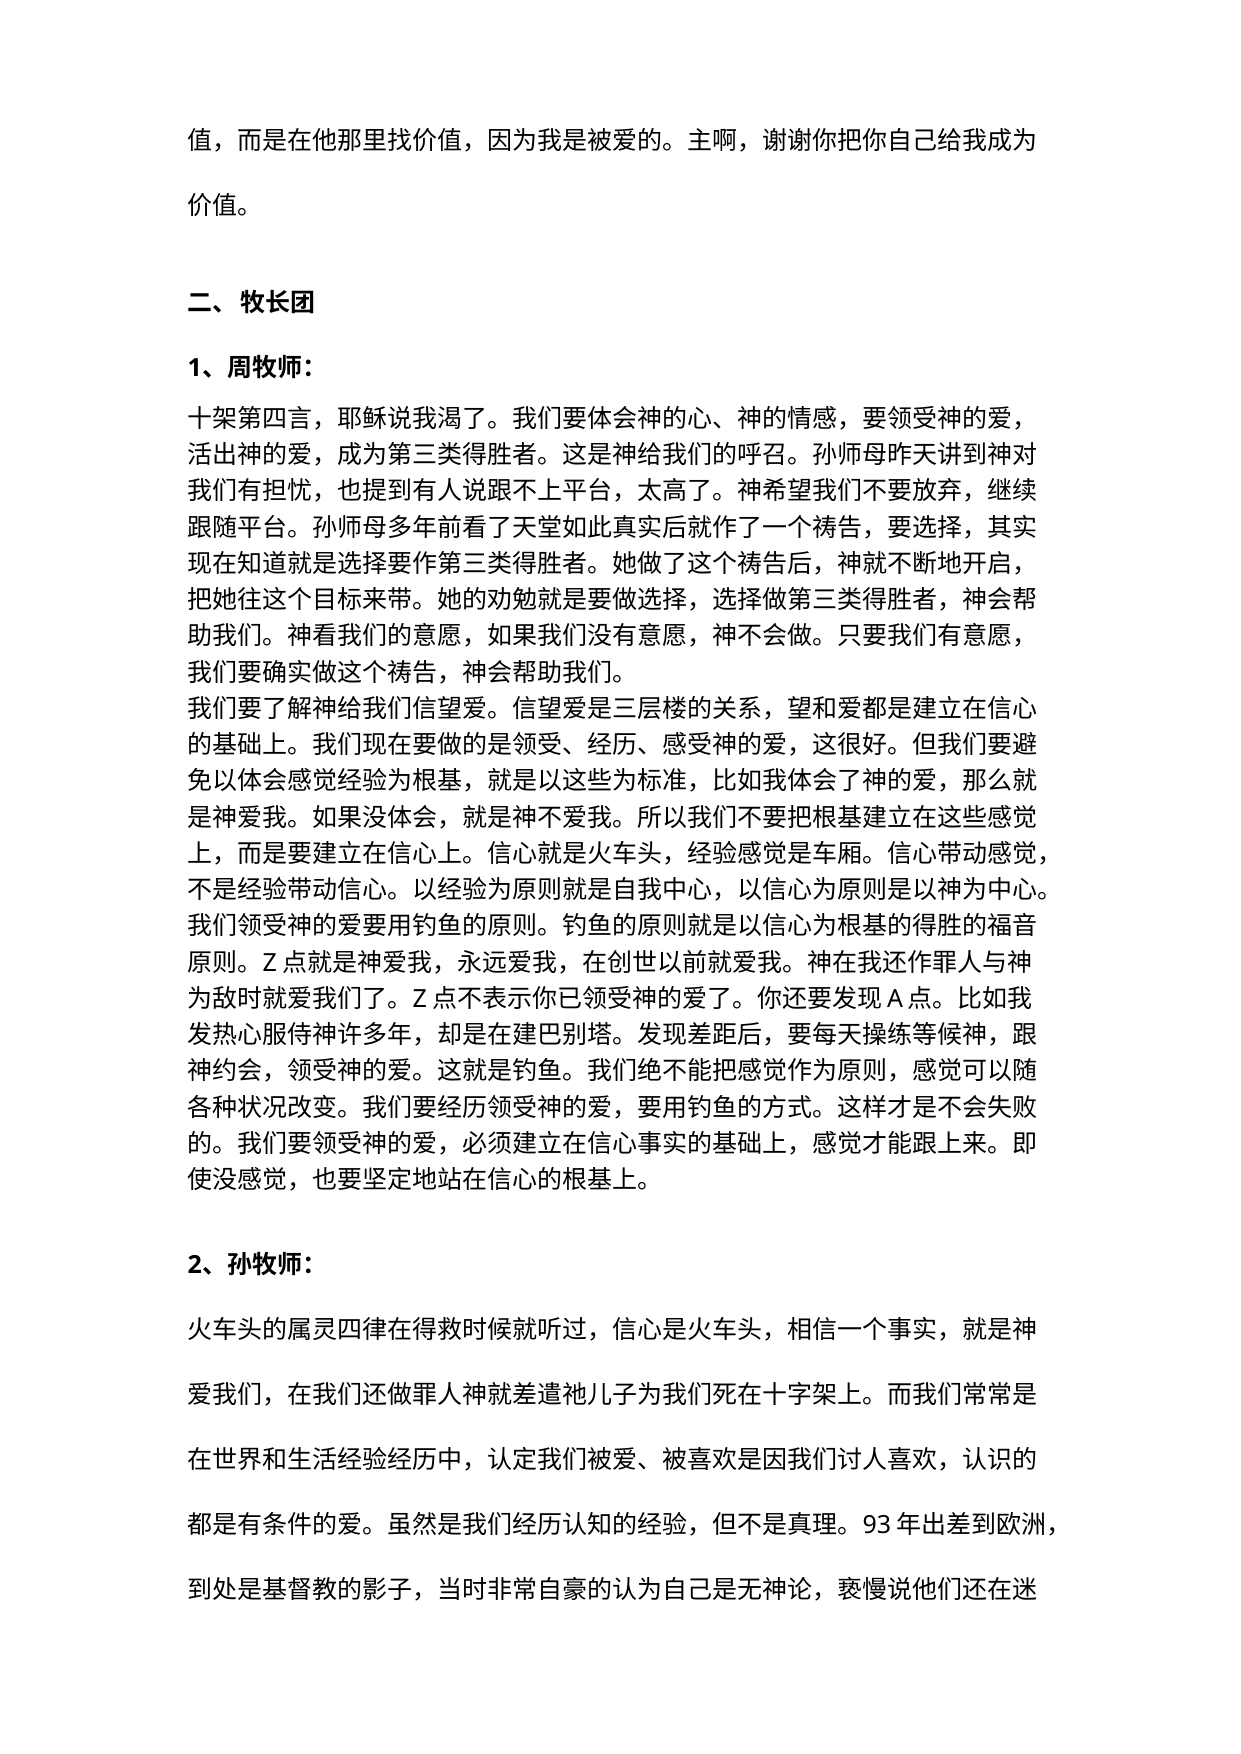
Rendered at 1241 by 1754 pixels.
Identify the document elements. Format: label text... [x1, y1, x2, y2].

text 十架第四言，耶稣说我渴了。我们要体会神的心、神的情感，要领受神的爱，活出神的爱，成为第三类得胜者。这是神给我们的呼召。孙师母昨天讲到神对我们有担忧，也提到有人说跟不上平台，太高了。神希望我们不要放弃，继续跟随平台。孙师母多年前看了天堂如此真实后就作了一个祷告，要选择，其实现在知道就是选择要作第三类得胜者。她做了这个祷告后，神就不断地开启，把她往这个目标来带。她的劝勉就是要做选择，选择做第三类得胜者，神会帮助我们。神看我们的意愿，如果我们没有意愿，神不会做。只要我们有意愿，我们要确实做这个祷告，神会帮助我们。 [187, 398, 1053, 688]
text 2、孙牧师： [187, 1230, 1053, 1295]
text 1、周牧师： [187, 333, 1053, 398]
text 我们要了解神给我们信望爱。信望爱是三层楼的关系，望和爱都是建立在信心的基础上。我们现在要做的是领受、经历、感受神的爱，这很好。但我们要避免以体会感觉经验为根基，就是以这些为标准，比如我体会了神的爱，那么就是神爱我。如果没体会，就是神不爱我。所以我们不要把根基建立在这些感觉上，而是要建立在信心上。信心就是火车头，经验感觉是车厢。信心带动感觉，不是经验带动信心。以经验为原则就是自我中心，以信心为原则是以神为中心。 [187, 688, 1053, 906]
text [187, 106, 1053, 236]
text 我们领受神的爱要用钓鱼的原则。钓鱼的原则就是以信心为根基的得胜的福音原则。Z点就是神爱我，永远爱我，在创世以前就爱我。神在我还作罪人与神为敌时就爱我们了。Z点不表示你已领受神的爱了。你还要发现A点。比如我发热心服侍神许多年，却是在建巴别塔。发现差距后，要每天操练等候神，跟神约会，领受神的爱。这就是钓鱼。我们绝不能把感觉作为原则，感觉可以随各种状况改变。我们要经历领受神的爱，要用钓鱼的方式。这样才是不会失败的。我们要领受神的爱，必须建立在信心事实的基础上，感觉才能跟上来。即使没感觉，也要坚定地站在信心的根基上。 [187, 906, 1053, 1196]
list 牧长团 [187, 268, 1053, 333]
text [187, 1295, 1053, 1620]
